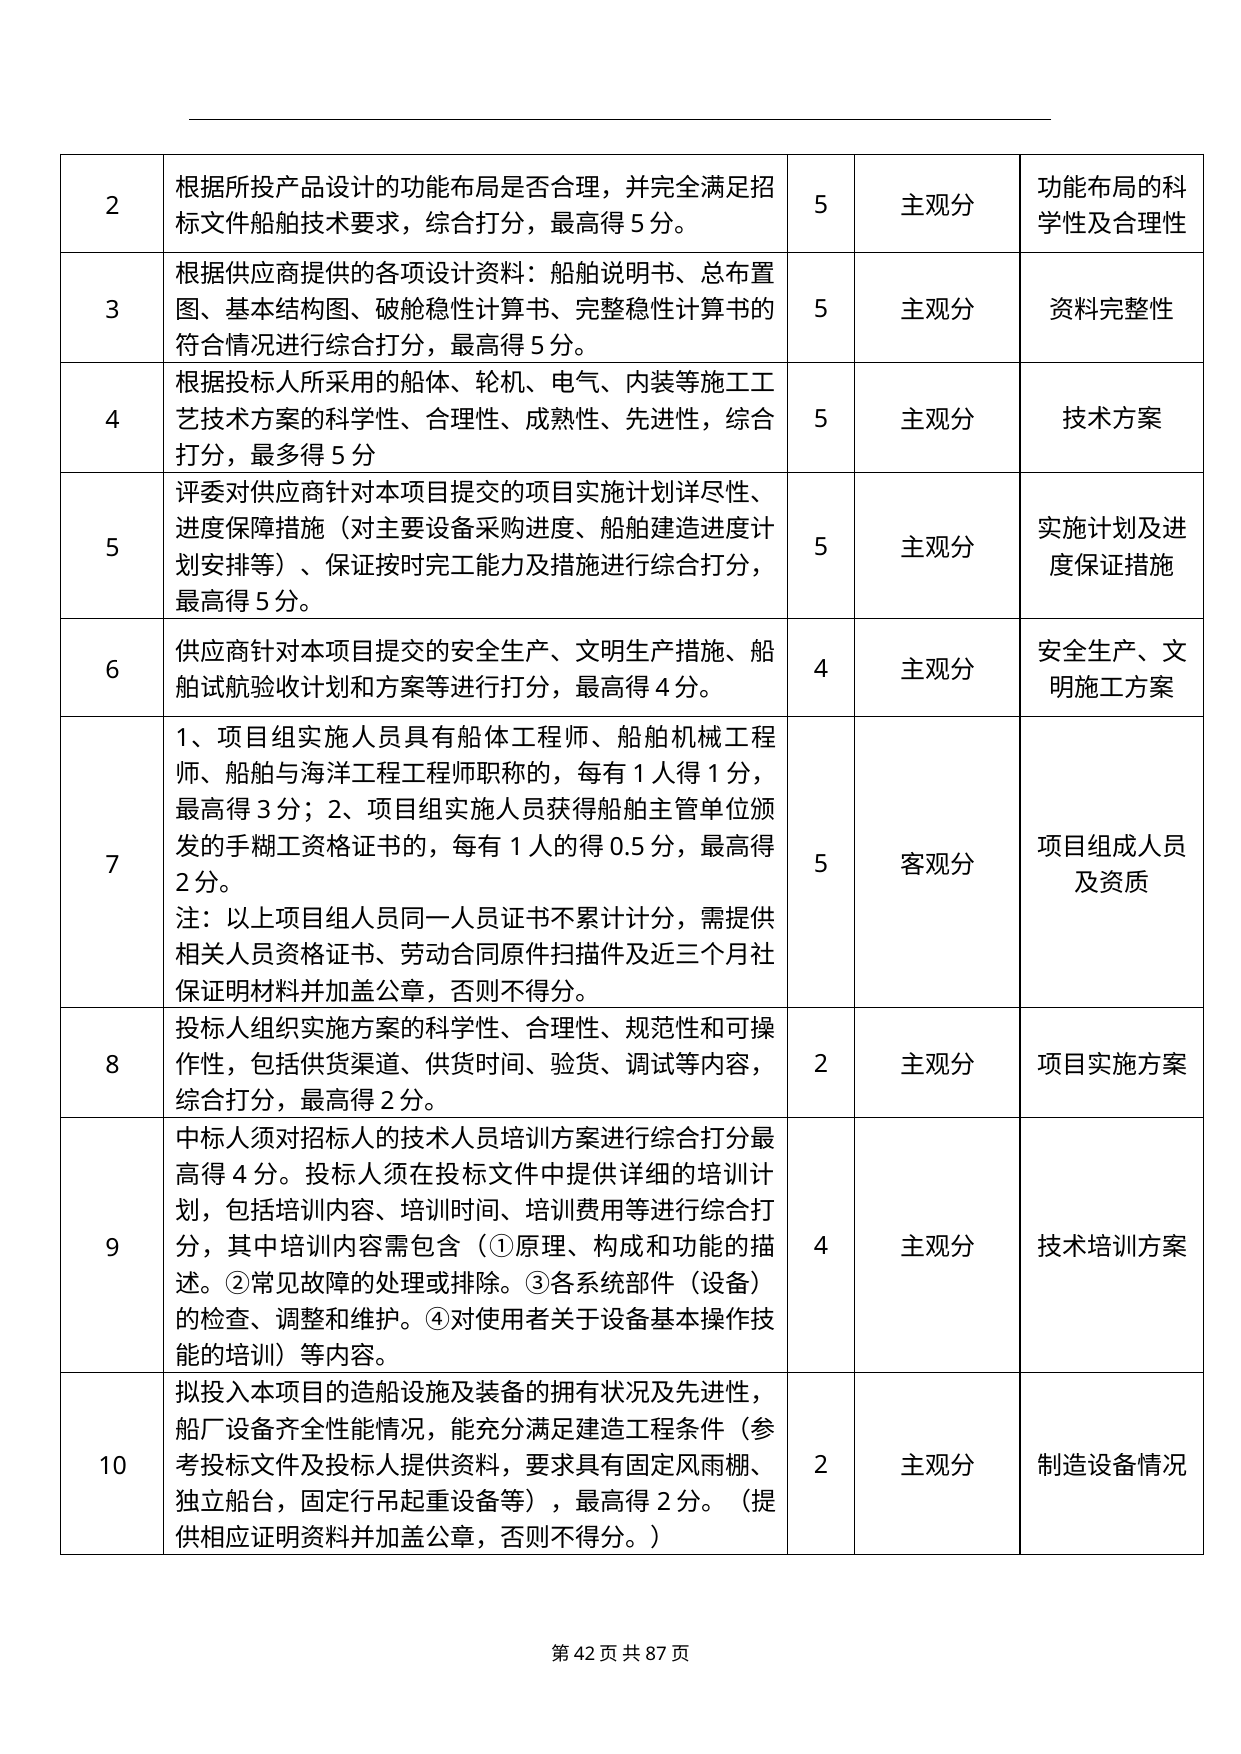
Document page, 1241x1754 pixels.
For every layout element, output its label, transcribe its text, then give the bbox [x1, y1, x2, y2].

table_cell 10 [61, 1373, 163, 1554]
table_cell 客观分 [855, 717, 1019, 1007]
table_cell 拟投入本项目的造船设施及装备的拥有状况及先进性，船厂设备齐全性能情况，能充分满足建造工程条件（参考投标文件及投标人提供资料，要求具有固定风雨棚、独立船台，固定行吊起重设备等），最高得2分。（提供相应证明资料并加盖公章，否则不得分。） [164, 1373, 787, 1554]
table_cell 6 [61, 619, 163, 716]
table_cell 主观分 [855, 473, 1019, 618]
table_cell 9 [61, 1118, 163, 1372]
table_cell 5 [788, 717, 854, 1007]
table_cell 资料完整性 [1021, 253, 1203, 362]
table_cell 主观分 [855, 1008, 1019, 1117]
table_cell 5 [788, 473, 854, 618]
table_cell 4 [788, 619, 854, 716]
table_cell 主观分 [855, 619, 1019, 716]
table_cell 2 [788, 1373, 854, 1554]
table_cell 供应商针对本项目提交的安全生产、文明生产措施、船舶试航验收计划和方案等进行打分，最高得4分。 [164, 619, 787, 716]
table_cell 项目实施方案 [1021, 1008, 1203, 1117]
table_cell 主观分 [855, 1118, 1019, 1372]
table_cell 5 [61, 473, 163, 618]
table_cell 主观分 [855, 1373, 1019, 1554]
table_cell 1、项目组实施人员具有船体工程师、船舶机械工程师、船舶与海洋工程工程师职称的，每有1人得1分，最高得3分；2、项目组实施人员获得船舶主管单位颁发的手糊工资格证书的，每有1人的得0.5分，最高得2分。 注：以上项目组人员同一人员证书不累计计分，需提供相关人员资格证书、劳动合同原件扫描件及近三个月社保证明材料并加盖公章，否则不得分。 [164, 717, 787, 1007]
table_cell 主观分 [855, 155, 1019, 252]
table_cell 5 [788, 155, 854, 252]
table_cell 功能布局的科学性及合理性 [1021, 155, 1203, 252]
table_cell 5 [788, 363, 854, 472]
table_cell 2 [788, 1008, 854, 1117]
table_cell 2 [61, 155, 163, 252]
table_cell 项目组成人员及资质 [1021, 717, 1203, 1007]
table_cell 制造设备情况 [1021, 1373, 1203, 1554]
table_cell 根据供应商提供的各项设计资料：船舶说明书、总布置图、基本结构图、破舱稳性计算书、完整稳性计算书的符合情况进行综合打分，最高得5分。 [164, 253, 787, 362]
table_cell 根据投标人所采用的船体、轮机、电气、内装等施工工艺技术方案的科学性、合理性、成熟性、先进性，综合打分，最多得 5 分 [164, 363, 787, 472]
table_cell 8 [61, 1008, 163, 1117]
table_cell 中标人须对招标人的技术人员培训方案进行综合打分最高得4分。投标人须在投标文件中提供详细的培训计划，包括培训内容、培训时间、培训费用等进行综合打分，其中培训内容需包含（①原理、构成和功能的描述。②常见故障的处理或排除。③各系统部件（设备）的检查、调整和维护。④对使用者关于设备基本操作技能的培训）等内容。 [164, 1118, 787, 1372]
table_cell 技术方案 [1021, 363, 1203, 472]
table_cell 4 [61, 363, 163, 472]
table_cell 4 [788, 1118, 854, 1372]
table_cell 主观分 [855, 253, 1019, 362]
table_cell 7 [61, 717, 163, 1007]
table_cell 实施计划及进度保证措施 [1021, 473, 1203, 618]
table_cell 投标人组织实施方案的科学性、合理性、规范性和可操作性，包括供货渠道、供货时间、验货、调试等内容，综合打分，最高得2分。 [164, 1008, 787, 1117]
table_cell 技术培训方案 [1021, 1118, 1203, 1372]
table_cell 5 [788, 253, 854, 362]
table_cell 安全生产、文明施工方案 [1021, 619, 1203, 716]
table_cell 主观分 [855, 363, 1019, 472]
table_cell 根据所投产品设计的功能布局是否合理，并完全满足招标文件船舶技术要求，综合打分，最高得5分。 [164, 155, 787, 252]
table_cell 3 [61, 253, 163, 362]
table_cell 评委对供应商针对本项目提交的项目实施计划详尽性、进度保障措施（对主要设备采购进度、船舶建造进度计划安排等）、保证按时完工能力及措施进行综合打分，最高得5分。 [164, 473, 787, 618]
